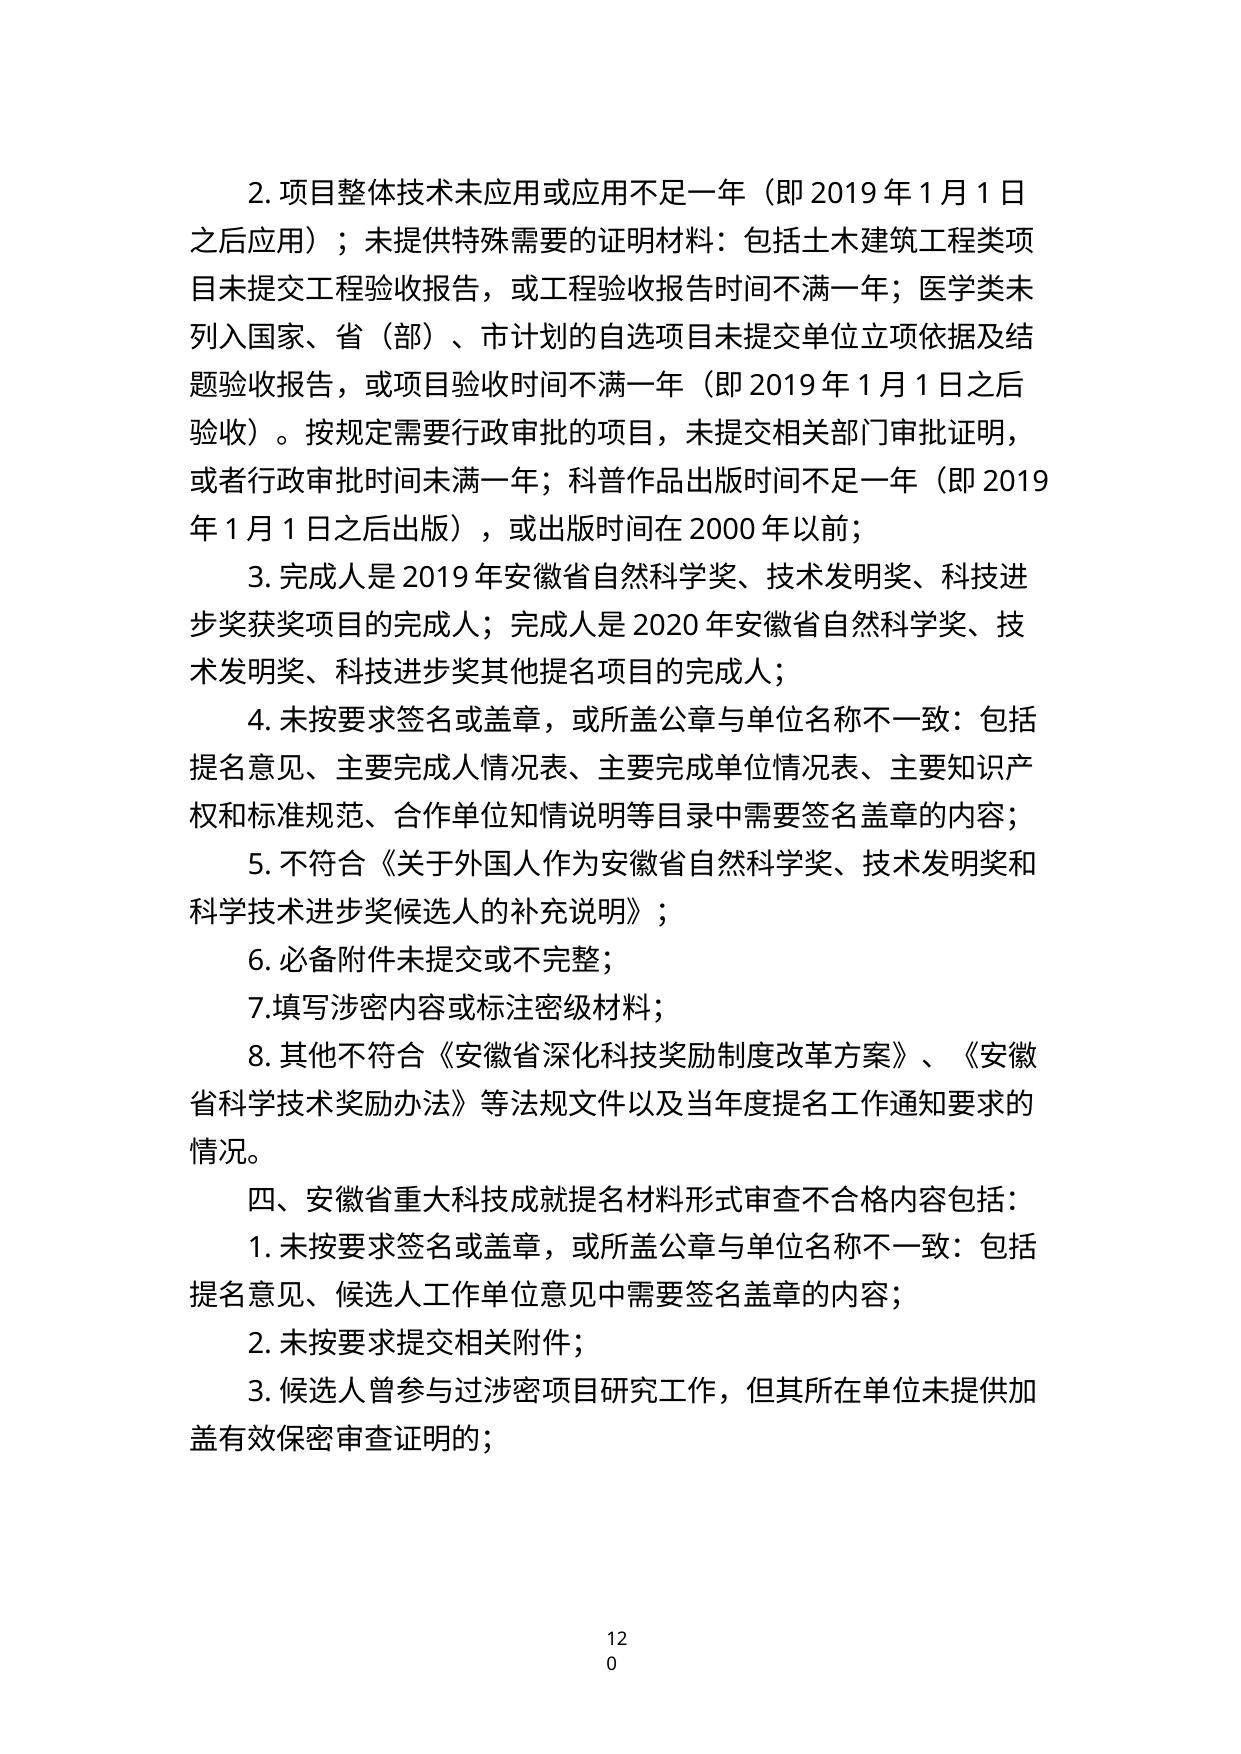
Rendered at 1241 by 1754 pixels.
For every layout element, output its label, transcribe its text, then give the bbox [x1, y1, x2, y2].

text 2. 项目整体技术未应用或应用不足一年（即2019年1月1日之后应用）；未提供特殊需要的证明材料：包括土木建筑工程类项目未提交工程验收报告，或工程验收报告时间不满一年；医学类未列入国家、省（部）、市计划的自选项目未提交单位立项依据及结题验收报告，或项目验收时间不满一年（即2019年1月1日之后验收）。按规定需要行政审批的项目，未提交相关部门审批证明，或者行政审批时间未满一年；科普作品出版时间不足一年（即2019年1月1日之后出版），或出版时间在2000年以前； [189, 165, 1051, 549]
text 3. 完成人是2019年安徽省自然科学奖、技术发明奖、科技进步奖获奖项目的完成人；完成人是2020年安徽省自然科学奖、技术发明奖、科技进步奖其他提名项目的完成人； [189, 549, 1051, 692]
text 四、安徽省重大科技成就提名材料形式审查不合格内容包括： [189, 1172, 1051, 1219]
text 5. 不符合《关于外国人作为安徽省自然科学奖、技术发明奖和科学技术进步奖候选人的补充说明》； [189, 836, 1051, 932]
text 4. 未按要求签名或盖章，或所盖公章与单位名称不一致：包括提名意见、主要完成人情况表、主要完成单位情况表、主要知识产权和标准规范、合作单位知情说明等目录中需要签名盖章的内容； [189, 692, 1051, 836]
text 1. 未按要求签名或盖章，或所盖公章与单位名称不一致：包括提名意见、候选人工作单位意见中需要签名盖章的内容； [189, 1219, 1051, 1315]
text 2. 未按要求提交相关附件； [189, 1315, 1051, 1363]
text 6. 必备附件未提交或不完整； [189, 932, 1051, 980]
text 3. 候选人曾参与过涉密项目研究工作，但其所在单位未提供加盖有效保密审查证明的； [189, 1363, 1051, 1459]
text 8. 其他不符合《安徽省深化科技奖励制度改革方案》、《安徽省科学技术奖励办法》等法规文件以及当年度提名工作通知要求的情况。 [189, 1028, 1051, 1172]
text 7.填写涉密内容或标注密级材料； [189, 980, 1051, 1028]
